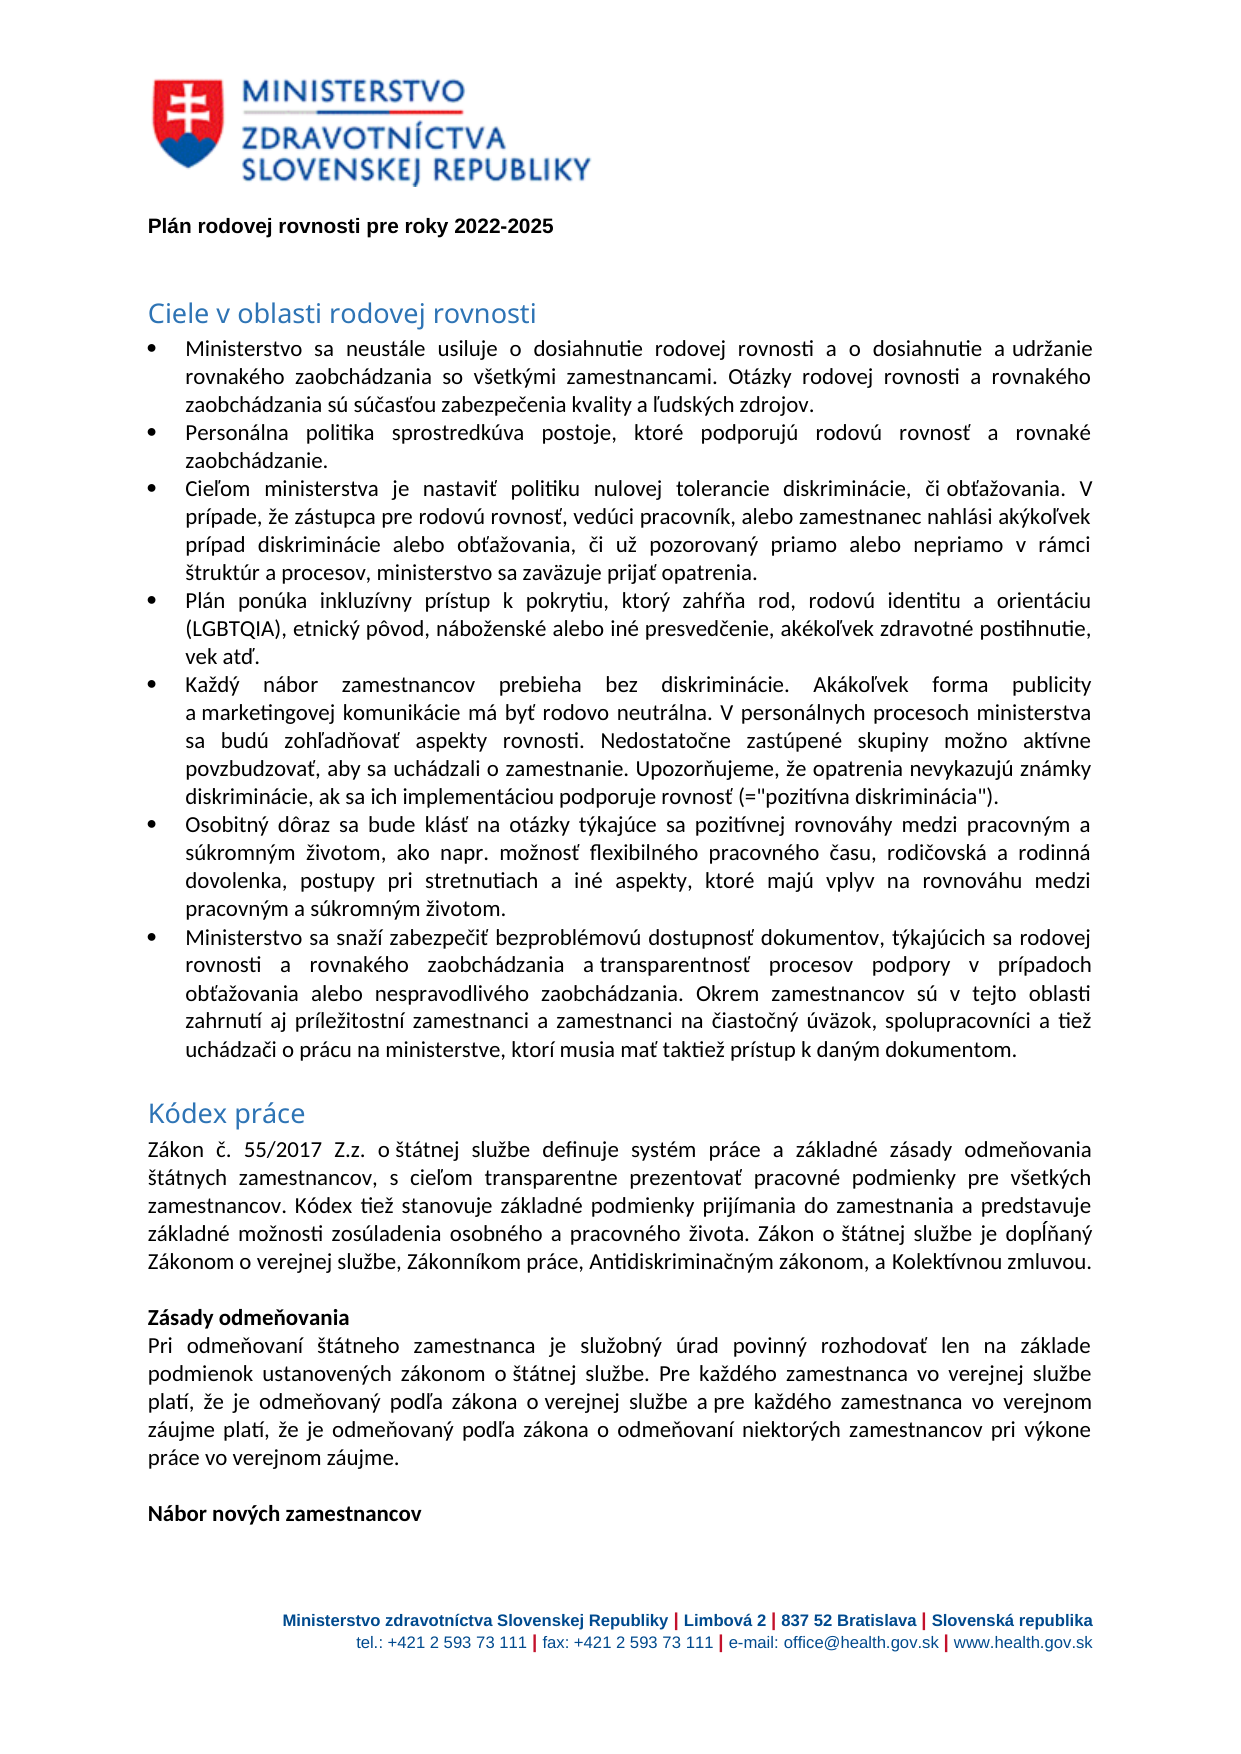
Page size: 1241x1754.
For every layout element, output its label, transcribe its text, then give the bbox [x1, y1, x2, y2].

text Nábor nových zamestnancov [148, 1499, 1093, 1527]
text Pri odmeňovaní štátneho zamestnanca je služobný úrad povinný rozhodovať len na základe podmienok ustanovených zákonom o štátnej službe. Pre každého zamestnanca vo verejnej službe platí, že je odmeňovaný podľa zákona o verejnej službe a pre každého zamestnanca vo verejnom záujme platí, že je odmeňovaný podľa zákona o odmeňovaní niektorých zamestnancov pri výkone práce vo verejnom záujme. [148, 1331, 1093, 1471]
picture [147, 73, 595, 187]
list Plán ponúka inkluzívny prístup k pokrytiu, ktorý zahŕňa rod, rodovú identitu a orientáciu (LGBTQIA), etnický pôvod, náboženské alebo iné presvedčenie, akékoľvek zdravotné postihnutie, vek atď. [148, 586, 1093, 670]
list Ministerstvo sa snaží zabezpečiť bezproblémovú dostupnosť dokumentov, týkajúcich sa rodovej rovnosti a rovnakého zaobchádzania a transparentnosť procesov podpory v prípadoch obťažovania alebo nespravodlivého zaobchádzania. Okrem zamestnancov sú v tejto oblasti zahrnutí aj príležitostní zamestnanci a zamestnanci na čiastočný úväzok, spolupracovníci a tiež uchádzači o prácu na ministerstve, ktorí musia mať taktiež prístup k daným dokumentom. [148, 923, 1093, 1063]
list Každý nábor zamestnancov prebieha bez diskriminácie. Akákoľvek forma publicity a marketingovej komunikácie má byť rodovo neutrálna. V personálnych procesoch ministerstva sa budú zohľadňovať aspekty rovnosti. Nedostatočne zastúpené skupiny možno aktívne povzbudzovať, aby sa uchádzali o zamestnanie. Upozorňujeme, že opatrenia nevykazujú známky diskriminácie, ak sa ich implementáciou podporuje rovnosť (="pozitívna diskriminácia"). [148, 670, 1093, 811]
list Cieľom ministerstva je nastaviť politiku nulovej tolerancie diskriminácie, či obťažovania. V prípade, že zástupca pre rodovú rovnosť, vedúci pracovník, alebo zamestnanec nahlási akýkoľvek prípad diskriminácie alebo obťažovania, či už pozorovaný priamo alebo nepriamo v rámci štruktúr a procesov, ministerstvo sa zaväzuje prijať opatrenia. [148, 474, 1093, 586]
subtitle Kódex práce [148, 1095, 1093, 1132]
list Osobitný dôraz sa bude klásť na otázky týkajúce sa pozitívnej rovnováhy medzi pracovným a súkromným životom, ako napr. možnosť flexibilného pracovného času, rodičovská a rodinná dovolenka, postupy pri stretnutiach a iné aspekty, ktoré majú vplyv na rovnováhu medzi pracovným a súkromným životom. [148, 811, 1093, 923]
text Zásady odmeňovania [148, 1303, 1093, 1331]
list Personálna politika sprostredkúva postoje, ktoré podporujú rodovú rovnosť a rovnaké zaobchádzanie. [148, 418, 1093, 474]
list Ministerstvo sa neustále usiluje o dosiahnutie rodovej rovnosti a o dosiahnutie a udržanie rovnakého zaobchádzania so všetkými zamestnancami. Otázky rodovej rovnosti a rovnakého zaobchádzania sú súčasťou zabezpečenia kvality a ľudských zdrojov. [148, 334, 1093, 418]
subtitle Ciele v oblasti rodovej rovnosti [148, 294, 1093, 331]
text Zákon č. 55/2017 Z.z. o štátnej službe definuje systém práce a základné zásady odmeňovania štátnych zamestnancov, s cieľom transparentne prezentovať pracovné podmienky pre všetkých zamestnancov. Kódex tiež stanovuje základné podmienky prijímania do zamestnania a predstavuje základné možnosti zosúladenia osobného a pracovného života. Zákon o štátnej službe je dopĺňaný Zákonom o verejnej službe, Zákonníkom práce, Antidiskriminačným zákonom, a Kolektívnou zmluvou. [148, 1135, 1093, 1275]
